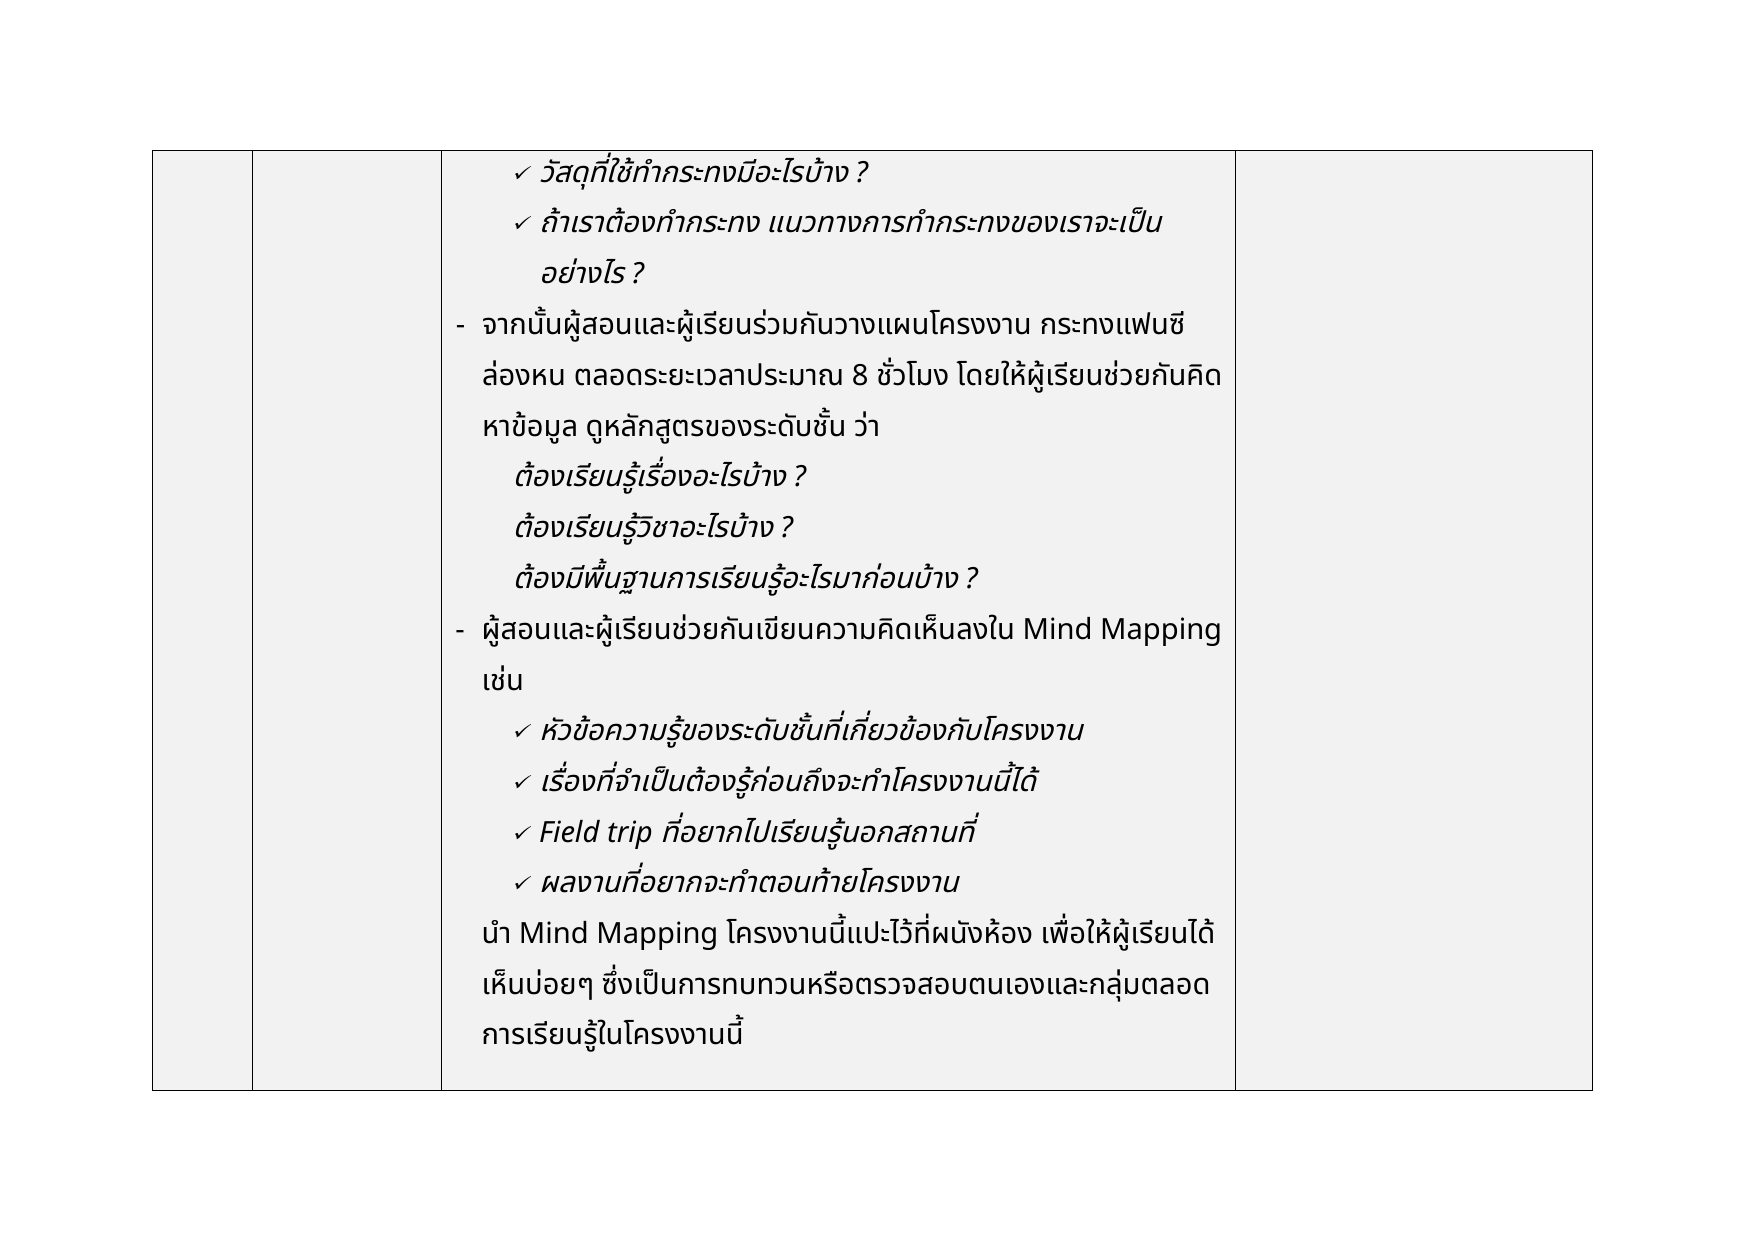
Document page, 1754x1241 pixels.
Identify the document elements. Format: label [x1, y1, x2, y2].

table_cell [253, 151, 441, 1090]
table_cell [1236, 151, 1592, 1090]
table_cell [153, 151, 252, 1090]
table_cell [442, 151, 1235, 1090]
